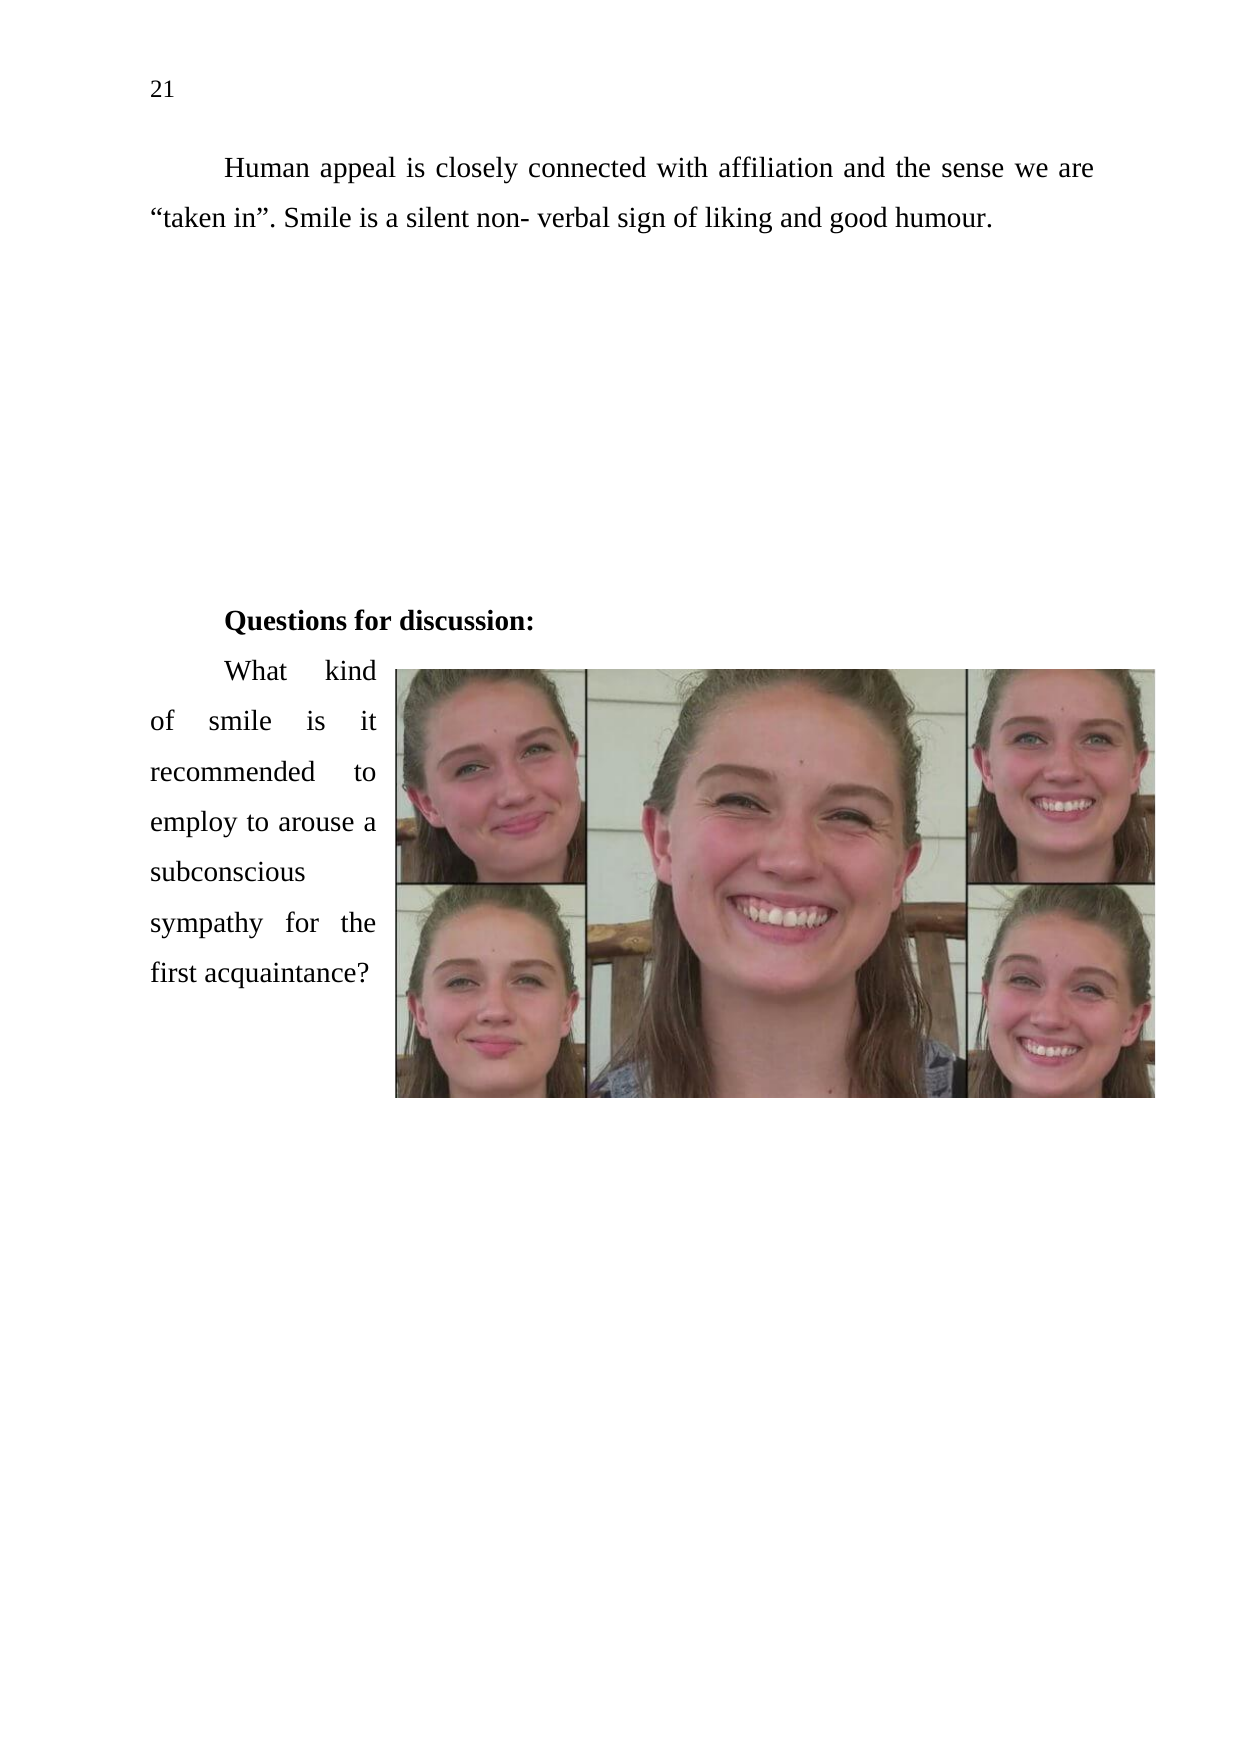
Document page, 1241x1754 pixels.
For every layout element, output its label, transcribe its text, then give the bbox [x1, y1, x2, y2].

text Human appeal is closely connected with affiliation and the sense we are “taken in”. Smile is a silent non- verbal sign of liking and good humour. [150, 150, 1095, 234]
text What kind of smile is it recommended to employ to arouse a subconscious sympathy for the first acquaintance? [150, 653, 1095, 988]
text Questions for discussion: [150, 603, 1095, 636]
picture [395, 669, 1156, 1098]
